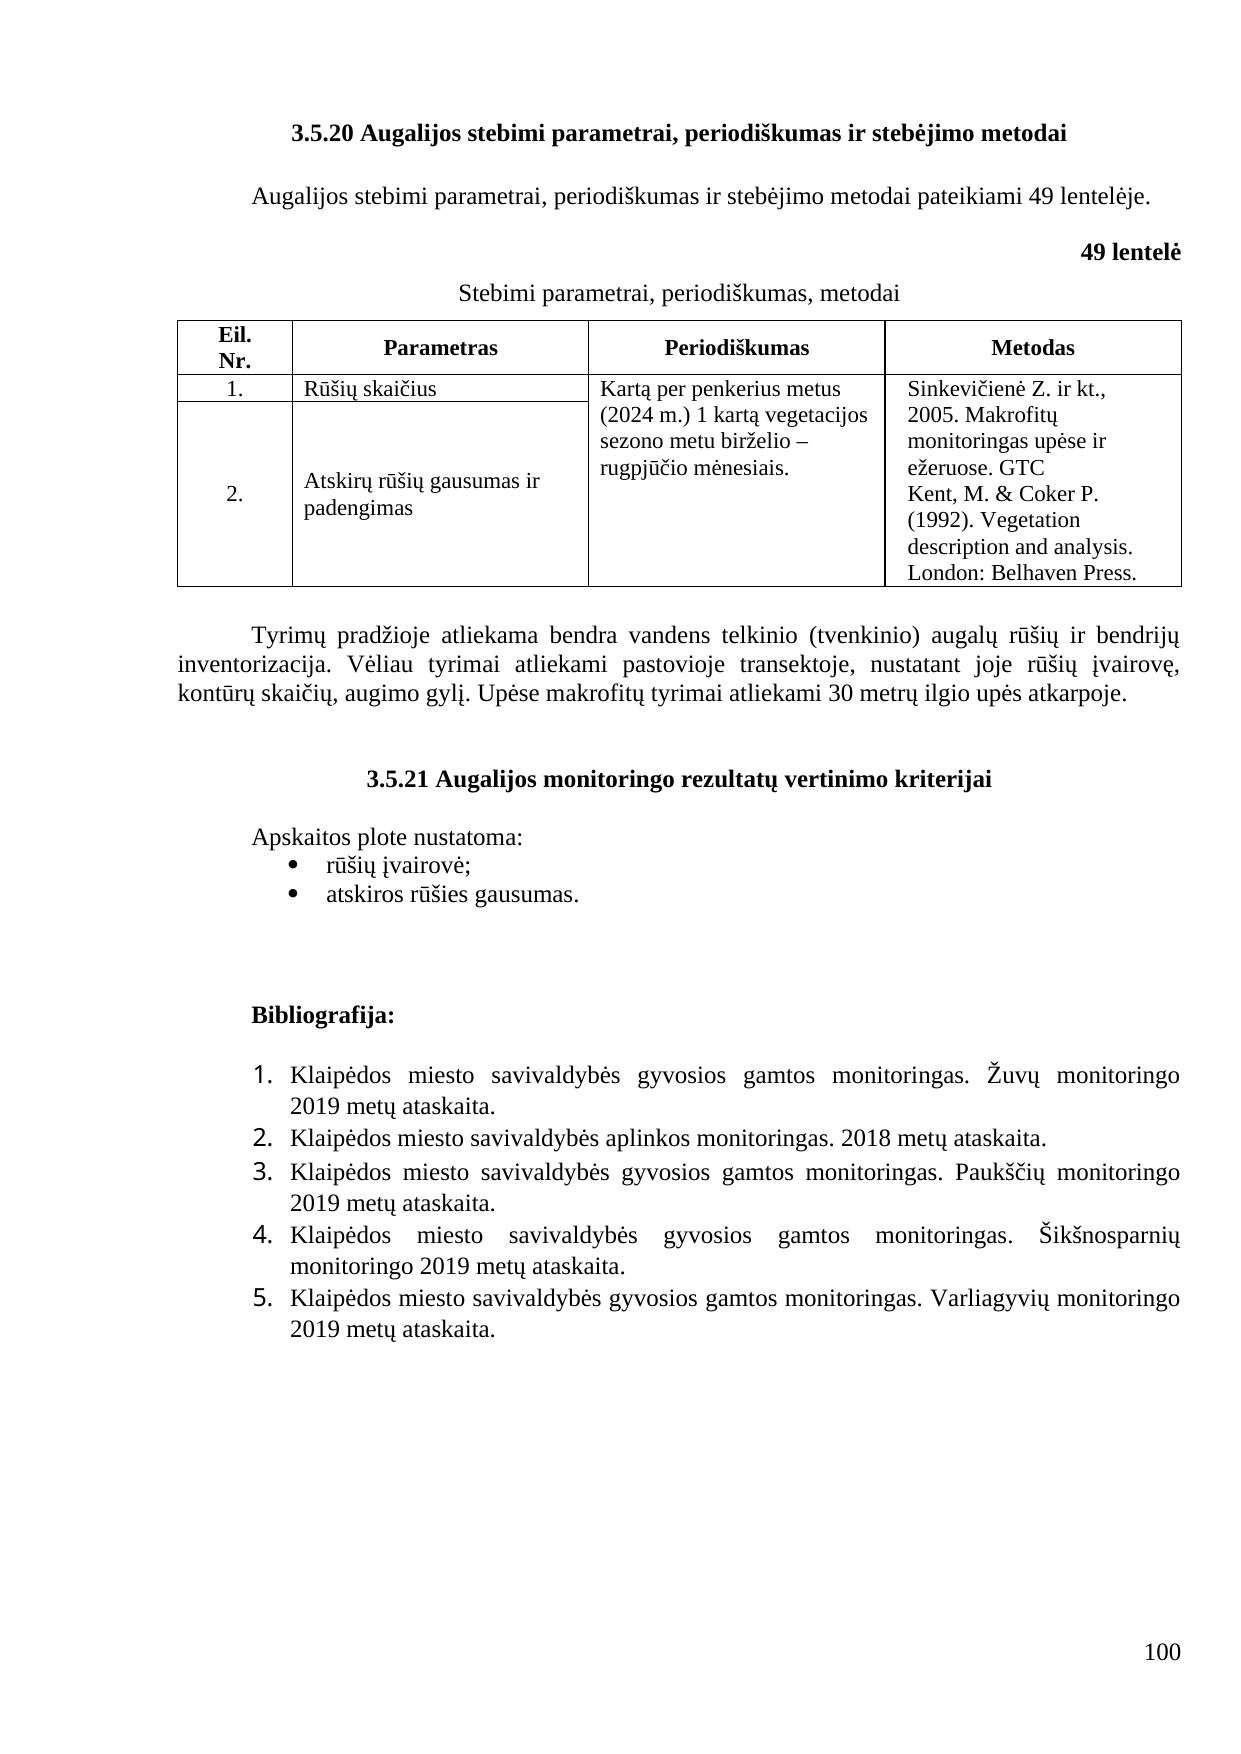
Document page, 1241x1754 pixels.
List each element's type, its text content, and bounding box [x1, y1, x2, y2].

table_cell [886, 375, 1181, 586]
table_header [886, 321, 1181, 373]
text Tyrimų pradžioje atliekama bendra vandens telkinio (tvenkinio) augalų rūšių ir bendrijų inventorizacija. Vėliau tyrimai atliekami pastovioje transektoje, nustatant joje rūšių įvairovę, kontūrų skaičių, augimo gylį. Upėse makrofitų tyrimai atliekami 30 metrų ilgio upės atkarpoje. [177, 621, 1181, 707]
list Klaipėdos miesto savivaldybės gyvosios gamtos monitoringas. Žuvų monitoringo 2019 metų ataskaita. [252, 1057, 1181, 1120]
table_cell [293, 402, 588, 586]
list Klaipėdos miesto savivaldybės gyvosios gamtos monitoringas. Šikšnosparnių monitoringo 2019 metų ataskaita. [252, 1217, 1181, 1280]
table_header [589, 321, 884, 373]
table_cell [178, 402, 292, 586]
text 49 lentelė [177, 237, 1181, 266]
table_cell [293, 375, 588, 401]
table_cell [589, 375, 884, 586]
text Bibliografija: [177, 1000, 1181, 1028]
text Augalijos stebimi parametrai, periodiškumas ir stebėjimo metodai pateikiami 49 lentelėje. [177, 181, 1181, 210]
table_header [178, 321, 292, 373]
list Klaipėdos miesto savivaldybės gyvosios gamtos monitoringas. Paukščių monitoringo 2019 metų ataskaita. [252, 1154, 1181, 1217]
text 3.5.20 Augalijos stebimi parametrai, periodiškumas ir stebėjimo metodai [177, 118, 1181, 147]
text Apskaitos plote nustatoma: [177, 822, 1181, 851]
list Klaipėdos miesto savivaldybės gyvosios gamtos monitoringas. Varliagyvių monitoringo 2019 metų ataskaita. [252, 1280, 1181, 1342]
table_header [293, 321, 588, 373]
list atskiros rūšies gausumas. [288, 879, 1181, 908]
list Klaipėdos miesto savivaldybės aplinkos monitoringas. 2018 metų ataskaita. [252, 1120, 1181, 1154]
list rūšių įvairovė; [288, 851, 1181, 879]
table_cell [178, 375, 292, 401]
text Stebimi parametrai, periodiškumas, metodai [177, 278, 1181, 307]
text 3.5.21 Augalijos monitoringo rezultatų vertinimo kriterijai [177, 764, 1181, 793]
